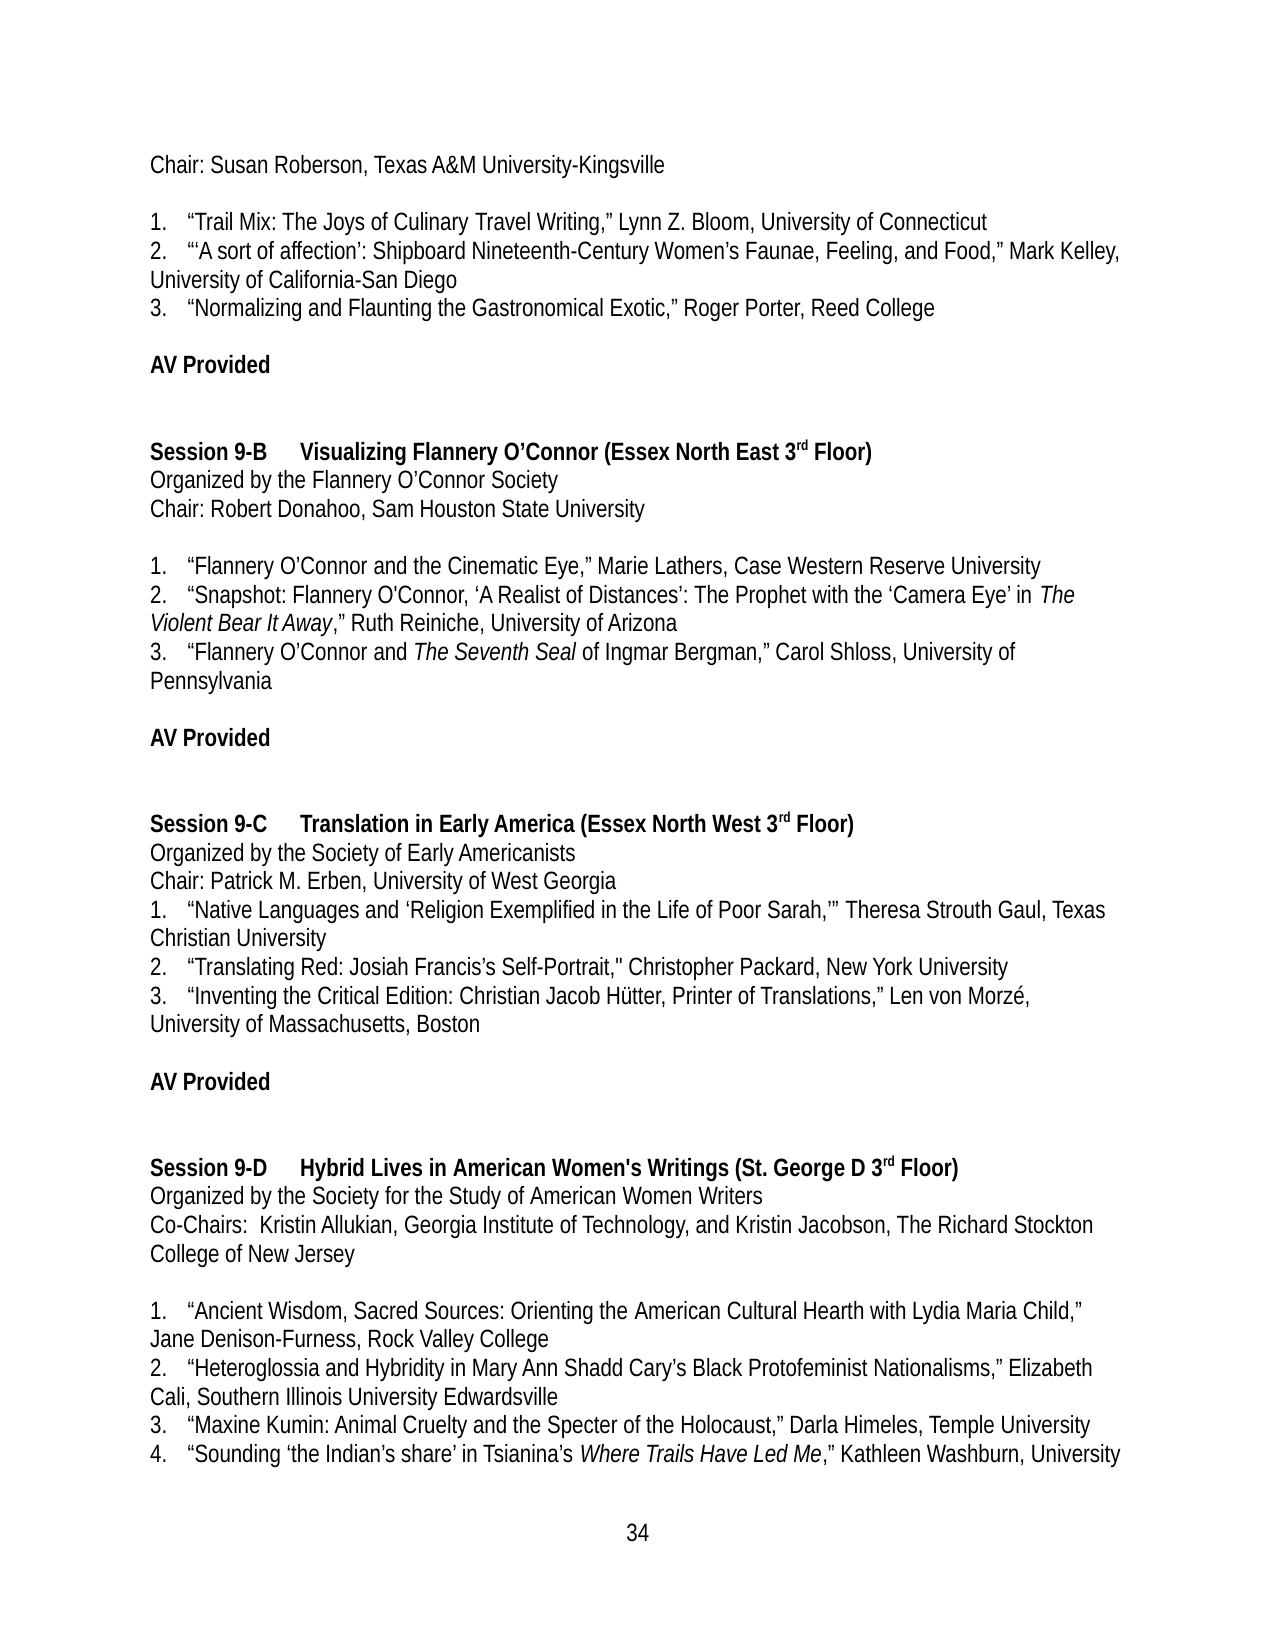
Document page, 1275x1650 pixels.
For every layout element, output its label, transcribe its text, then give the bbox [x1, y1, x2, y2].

text Session 9-D Hybrid Lives in American Women's Writings (St. George D 3rd Floor) [150, 1153, 1125, 1181]
text Chair: Susan Roberson, Texas A&M University-Kingsville [150, 150, 1125, 179]
text 3. “Inventing the Critical Edition: Christian Jacob Hütter, Printer of Translations,” Len von Morzé, University of Massachusetts, Boston [150, 981, 1125, 1038]
text Session 9-C Translation in Early America (Essex North West 3rd Floor) [150, 809, 1125, 837]
text 1. “Native Languages and ‘Religion Exemplified in the Life of Poor Sarah,’” Theresa Strouth Gaul, Texas Christian University [150, 895, 1125, 952]
text 2. “Snapshot: Flannery O'Connor, ‘A Realist of Distances’: The Prophet with the ‘Camera Eye’ in The Violent Bear It Away,” Ruth Reiniche, University of Arizona [150, 580, 1125, 637]
text 3. “Normalizing and Flaunting the Gastronomical Exotic,” Roger Porter, Reed College [150, 293, 1125, 322]
text 1. “Flannery O’Connor and the Cinematic Eye,” Marie Lathers, Case Western Reserve University [150, 551, 1125, 580]
text Chair: Patrick M. Erben, University of West Georgia [150, 866, 1125, 895]
text Organized by the Flannery O’Connor Society [150, 465, 1125, 494]
text 3. “Flannery O’Connor and The Seventh Seal of Ingmar Bergman,” Carol Shloss, University of Pennsylvania [150, 637, 1125, 694]
text Session 9-B Visualizing Flannery O’Connor (Essex North East 3rd Floor) [150, 436, 1125, 465]
text 1. “Trail Mix: The Joys of Culinary Travel Writing,” Lynn Z. Bloom, University of Connecticut [150, 207, 1125, 236]
text AV Provided [150, 351, 1125, 379]
text 2. “‘A sort of affection’: Shipboard Nineteenth-Century Women’s Faunae, Feeling, and Food,” Mark Kelley, University of California-San Diego [150, 236, 1125, 293]
text Organized by the Society of Early Americanists [150, 837, 1125, 866]
text 2. “Translating Red: Josiah Francis’s Self-Portrait," Christopher Packard, New York University [150, 952, 1125, 981]
text AV Provided [150, 1067, 1125, 1095]
text AV Provided [150, 723, 1125, 752]
text Chair: Robert Donahoo, Sam Houston State University [150, 494, 1125, 522]
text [150, 1181, 1125, 1468]
